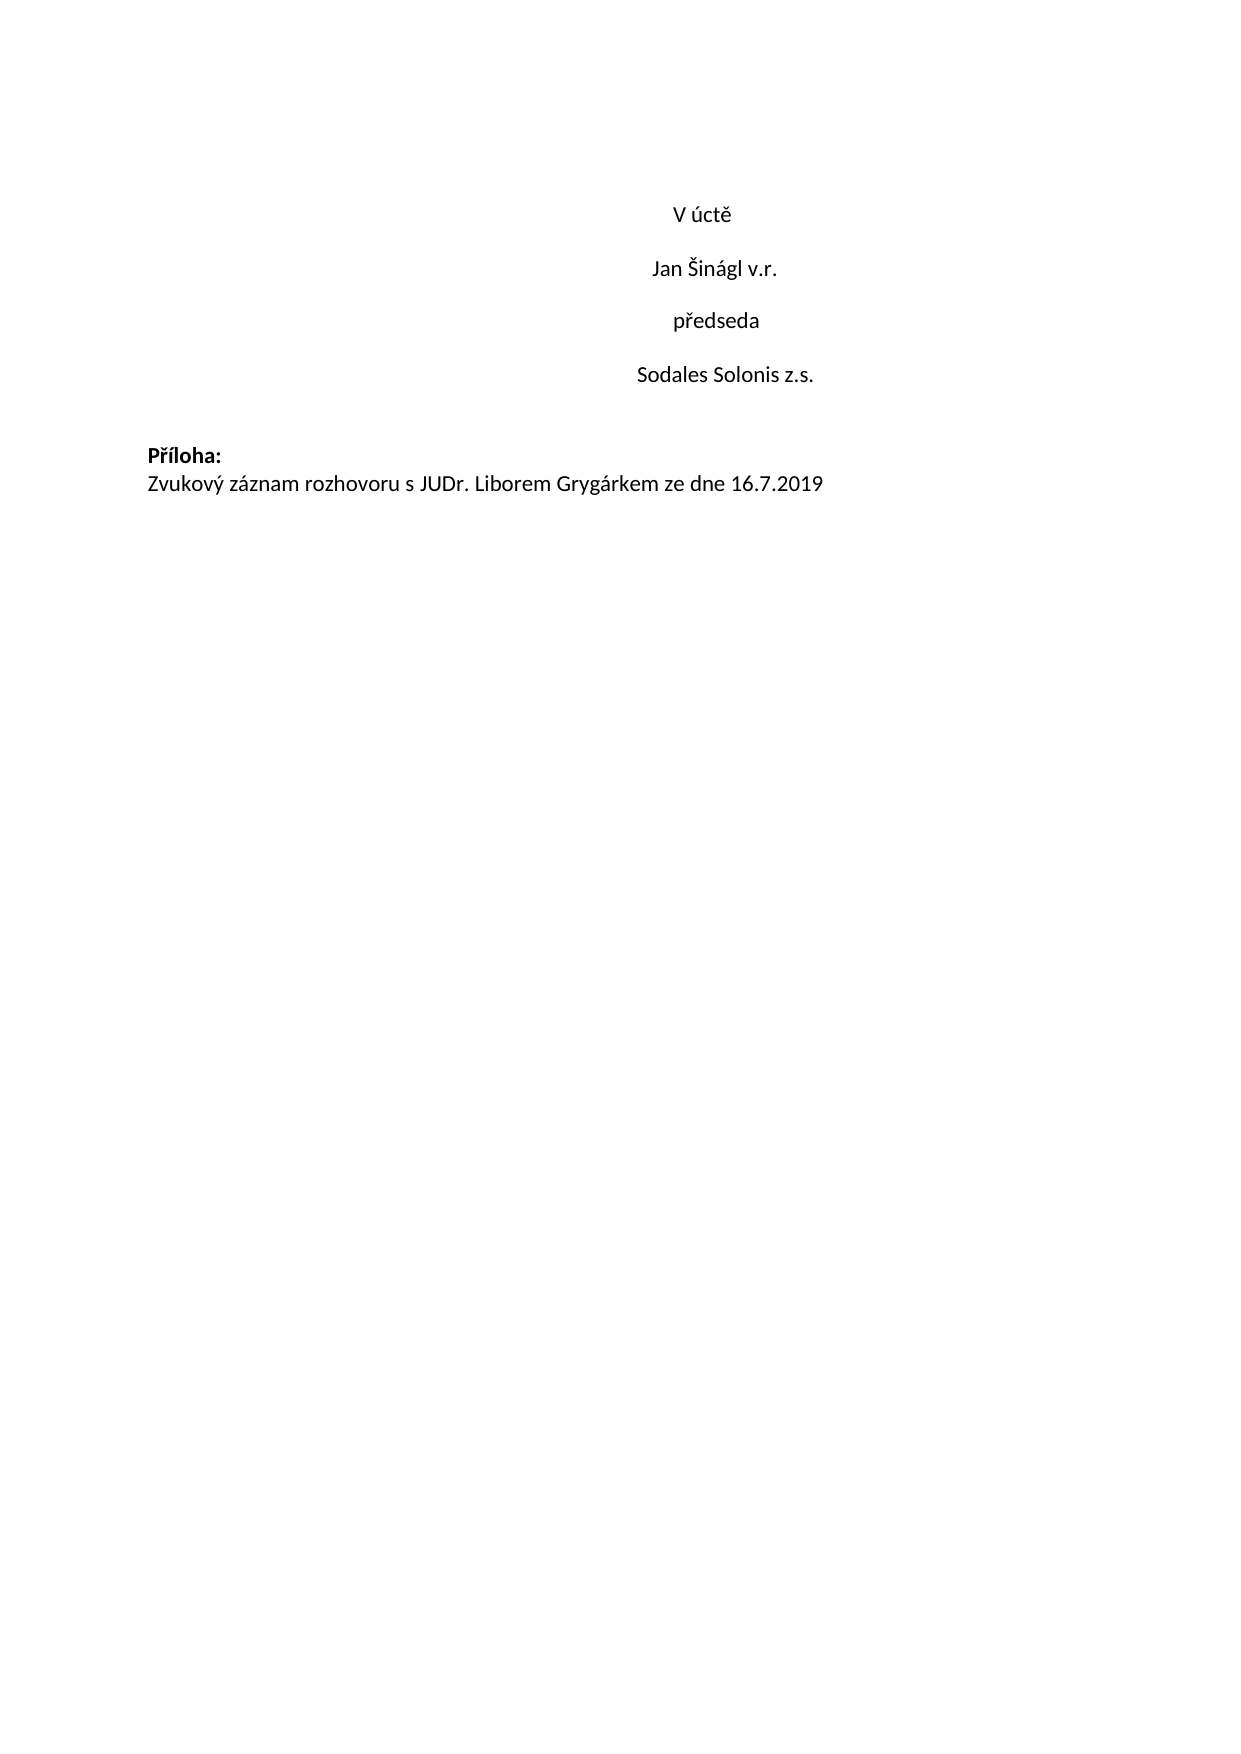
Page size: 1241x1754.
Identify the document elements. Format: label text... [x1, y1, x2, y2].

text předseda [148, 307, 1093, 335]
text V úctě [148, 201, 1093, 229]
text Zvukový záznam rozhovoru s JUDr. Liborem Grygárkem ze dne 16.7.2019 [148, 469, 1093, 497]
text Sodales Solonis z.s. [148, 360, 1093, 388]
text Jan Šinágl v.r. [148, 254, 1093, 282]
text Příloha: [148, 441, 1093, 469]
